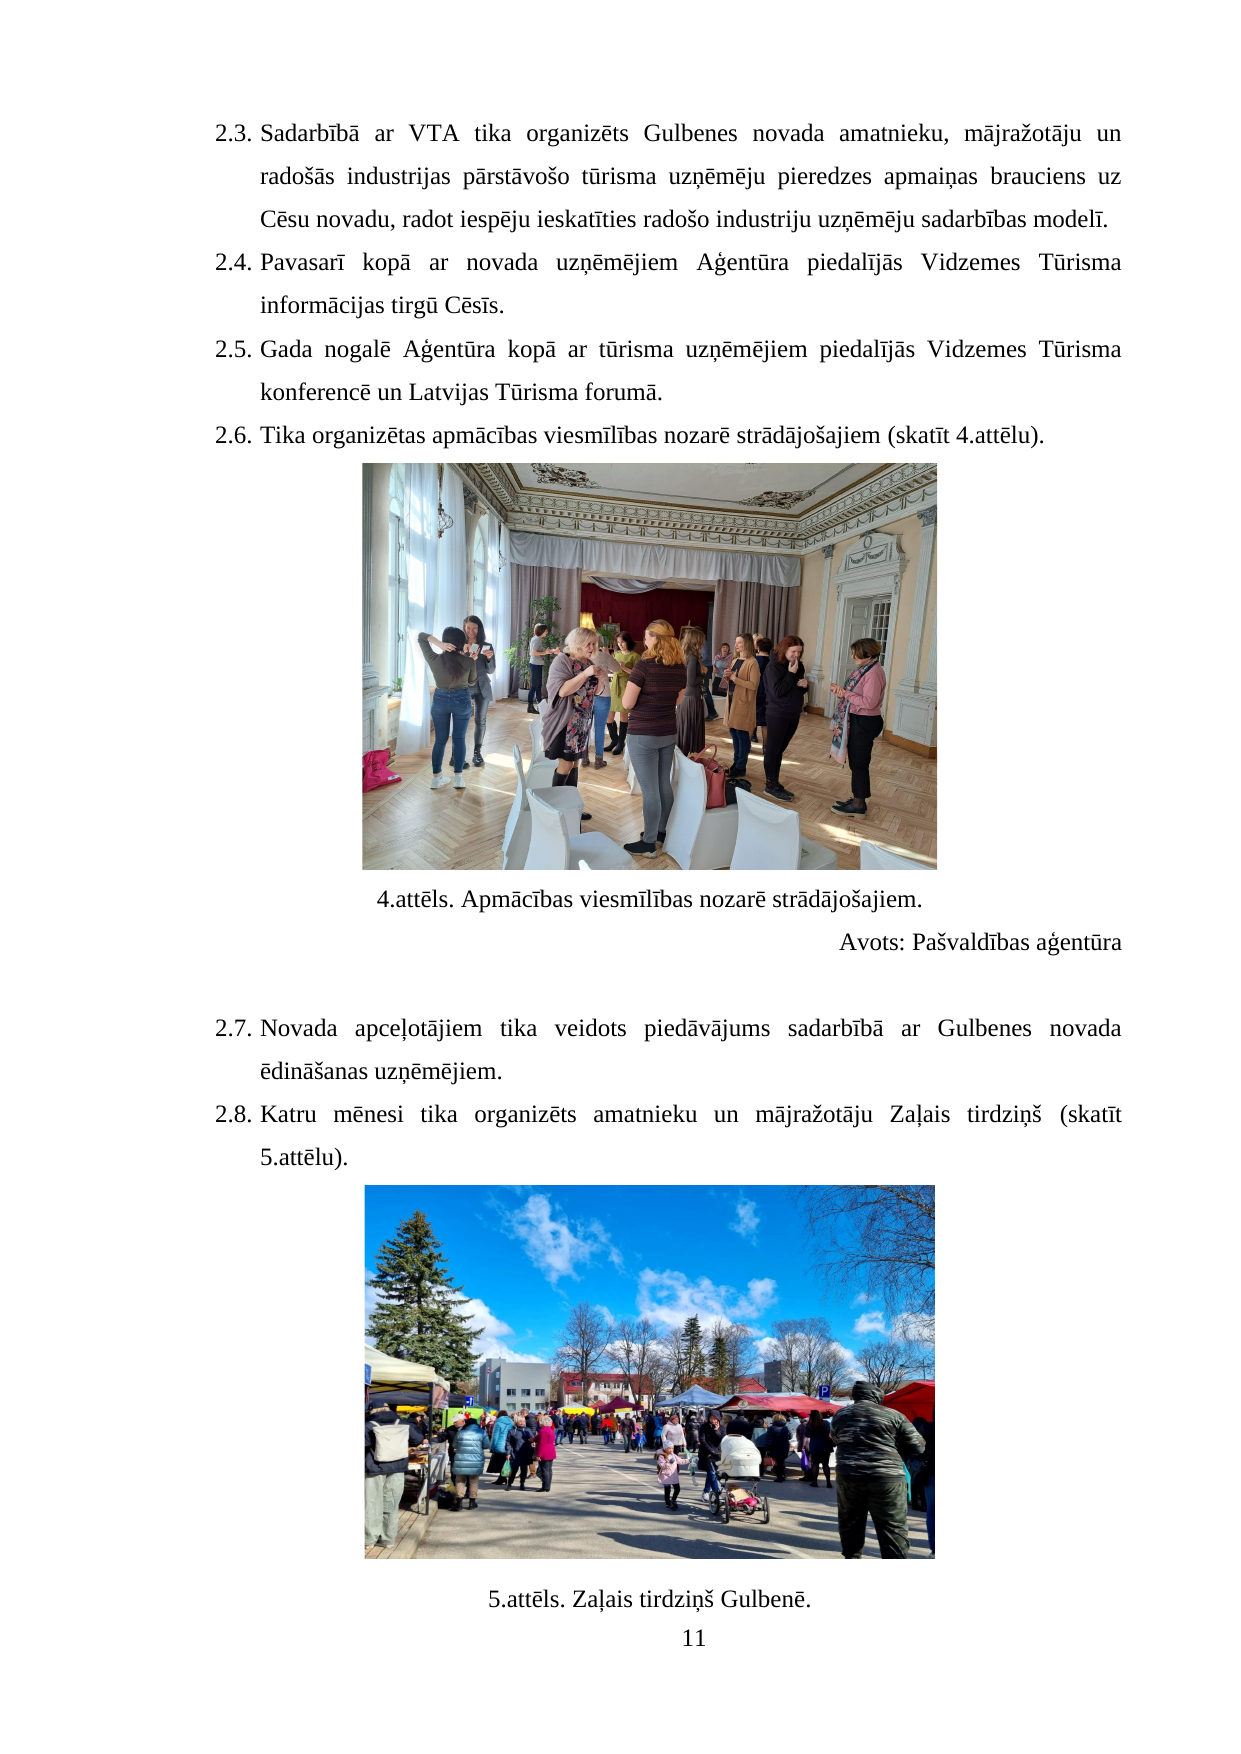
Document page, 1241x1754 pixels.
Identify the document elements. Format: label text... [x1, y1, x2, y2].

text 5.attēls. Zaļais tirdziņš Gulbenē. [177, 1584, 1122, 1613]
picture [362, 463, 938, 870]
text 4.attēls. Apmācības viesmīlības nozarē strādājošajiem. [177, 884, 1122, 912]
list Katru mēnesi tika organizēts amatnieku un mājražotāju Zaļais tirdziņš (skatīt 5.attēlu). [215, 1099, 1122, 1171]
list Sadarbībā ar VTA tika organizēts Gulbenes novada amatnieku, mājražotāju un radošās industrijas pārstāvošo tūrisma uzņēmēju pieredzes apmaiņas brauciens uz Cēsu novadu, radot iespēju ieskatīties radošo industriju uzņēmēju sadarbības modelī. [215, 118, 1122, 233]
list Gada nogalē Aģentūra kopā ar tūrisma uzņēmējiem piedalījās Vidzemes Tūrisma konferencē un Latvijas Tūrisma forumā. [215, 334, 1122, 406]
list Pavasarī kopā ar novada uzņēmējiem Aģentūra piedalījās Vidzemes Tūrisma informācijas tirgū Cēsīs. [215, 247, 1122, 319]
list Novada apceļotājiem tika veidots piedāvājums sadarbībā ar Gulbenes novada ēdināšanas uzņēmējiem. [215, 1013, 1122, 1085]
text Avots: Pašvaldības aģentūra [260, 927, 1122, 956]
list Tika organizētas apmācības viesmīlības nozarē strādājošajiem (skatīt 4.attēlu). [215, 420, 1122, 449]
picture [364, 1185, 935, 1559]
